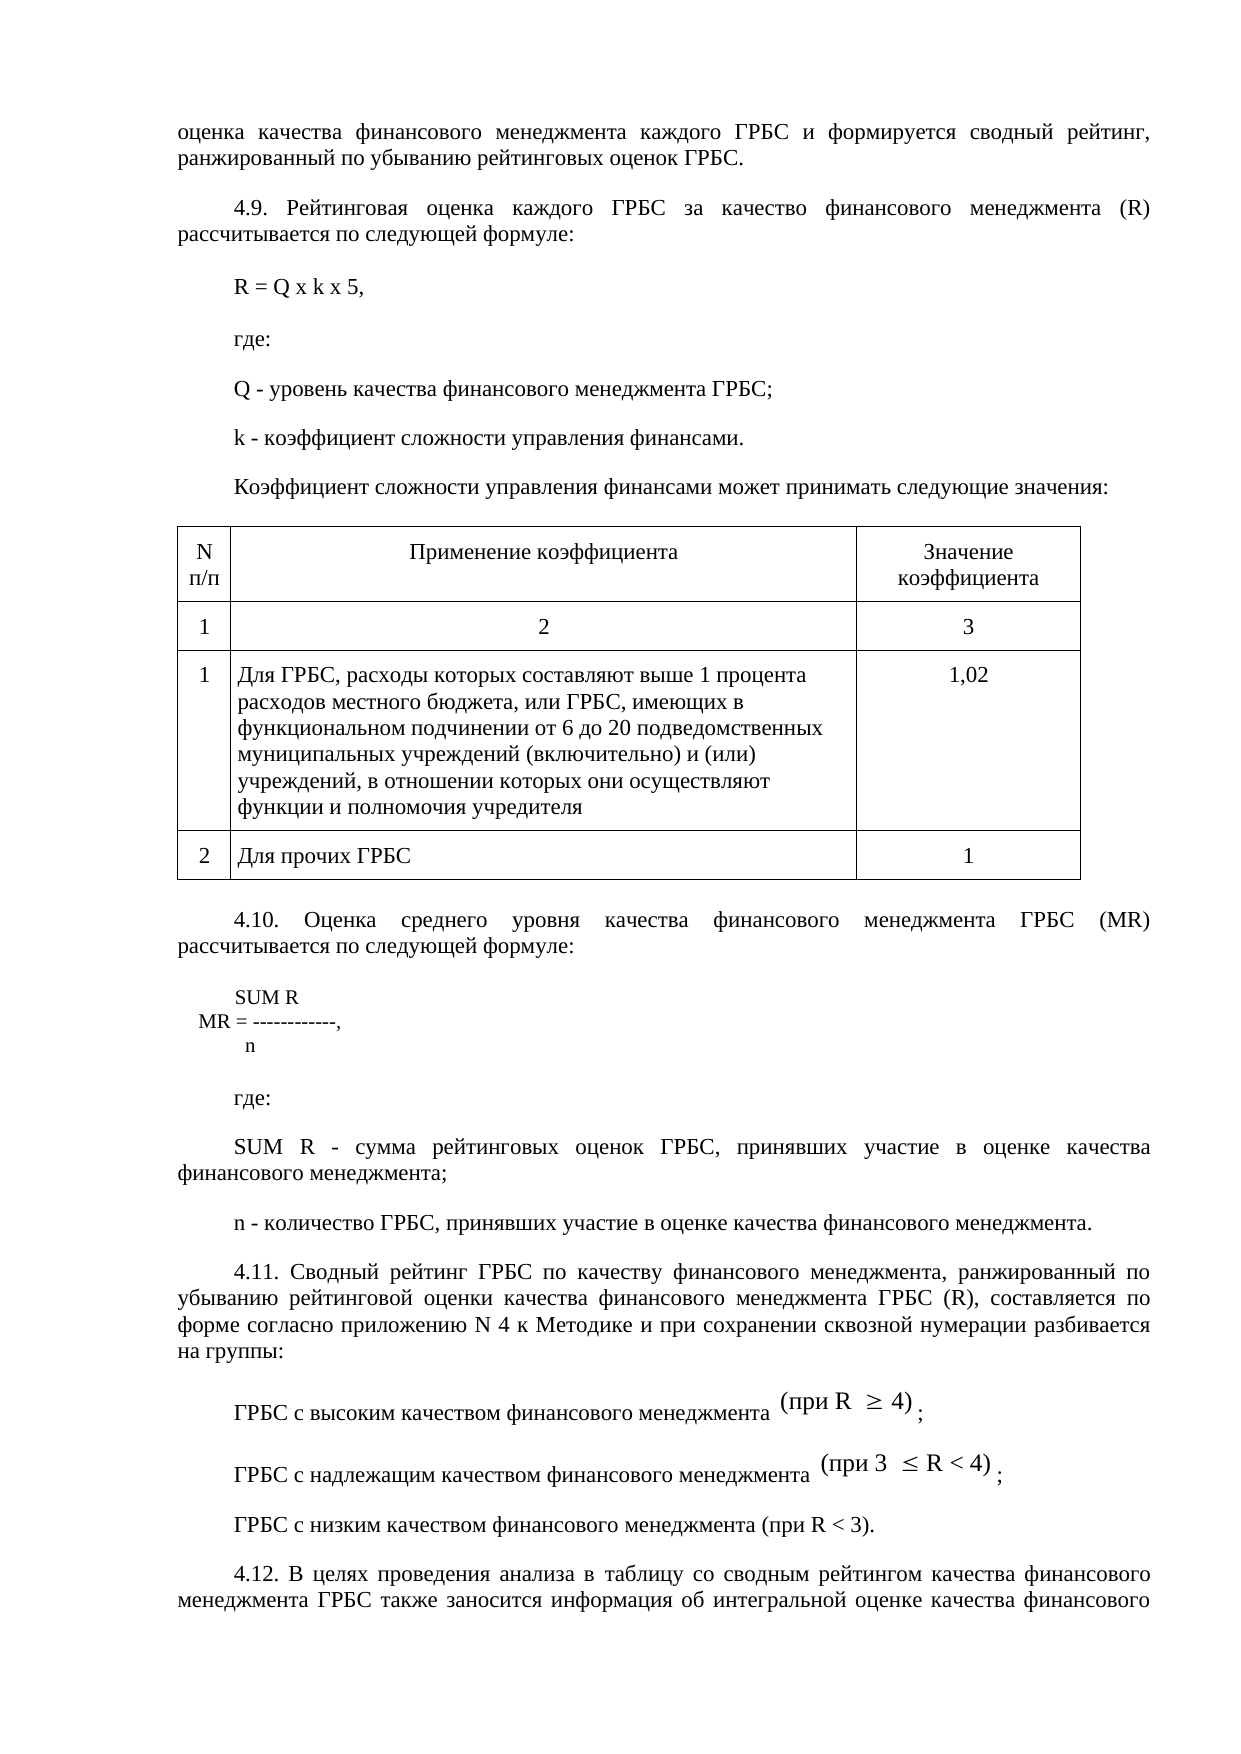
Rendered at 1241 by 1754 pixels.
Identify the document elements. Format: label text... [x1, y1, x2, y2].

table_cell Для ГРБС, расходы которых составляют выше 1 процента расходов местного бюджета, или ГРБС, имеющих в функциональном подчинении от 6 до 20 подведомственных муниципальных учреждений (включительно) и (или) учреждений, в отношении которых они осуществляют функции и полномочия учредителя [231, 651, 856, 830]
text где: [177, 1084, 1152, 1110]
text ГРБС с низким качеством финансового менеджмента (при R < 3). [177, 1511, 1152, 1537]
text k - коэффициент сложности управления финансами. [177, 424, 1152, 450]
table_cell Для прочих ГРБС [231, 831, 856, 879]
table_header Применение коэффициента [231, 527, 856, 601]
text Q - уровень качества финансового менеджмента ГРБС; [177, 375, 1152, 401]
text n - количество ГРБС, принявших участие в оценке качества финансового менеджмента. [177, 1209, 1152, 1235]
text n [177, 1033, 1152, 1057]
table_cell 1 [857, 831, 1080, 879]
text Коэффициент сложности управления финансами может принимать следующие значения: [177, 473, 1152, 500]
text ГРБС с надлежащим качеством финансового менеджмента ; [177, 1448, 1152, 1488]
table_header Значение коэффициента [857, 527, 1080, 601]
table_cell 1,02 [857, 651, 1080, 830]
table_cell 1 [178, 602, 230, 650]
table_cell 1 [178, 651, 230, 830]
text ГРБС с высоким качеством финансового менеджмента ; [177, 1386, 1152, 1426]
table_header N п/п [178, 527, 230, 601]
text SUM R - сумма рейтинговых оценок ГРБС, принявших участие в оценке качества финансового менеджмента; [177, 1133, 1152, 1186]
table_cell 2 [231, 602, 856, 650]
table_cell 3 [857, 602, 1080, 650]
text SUM R [177, 985, 1152, 1009]
text 4.9. Рейтинговая оценка каждого ГРБС за качество финансового менеджмента (R) рассчитывается по следующей формуле: [177, 194, 1152, 246]
table_cell 2 [178, 831, 230, 879]
text R = Q x k x 5, [177, 273, 1152, 299]
text MR = ------------, [177, 1009, 1152, 1033]
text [177, 118, 1152, 171]
text 4.10. Оценка среднего уровня качества финансового менеджмента ГРБС (MR) рассчитывается по следующей формуле: [177, 906, 1152, 959]
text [177, 1560, 1152, 1613]
text где: [177, 326, 1152, 352]
text 4.11. Сводный рейтинг ГРБС по качеству финансового менеджмента, ранжированный по убыванию рейтинговой оценки качества финансового менеджмента ГРБС (R), составляется по форме согласно приложению N 4 к Методике и при сохранении сквозной нумерации разбивается на группы: [177, 1258, 1152, 1363]
